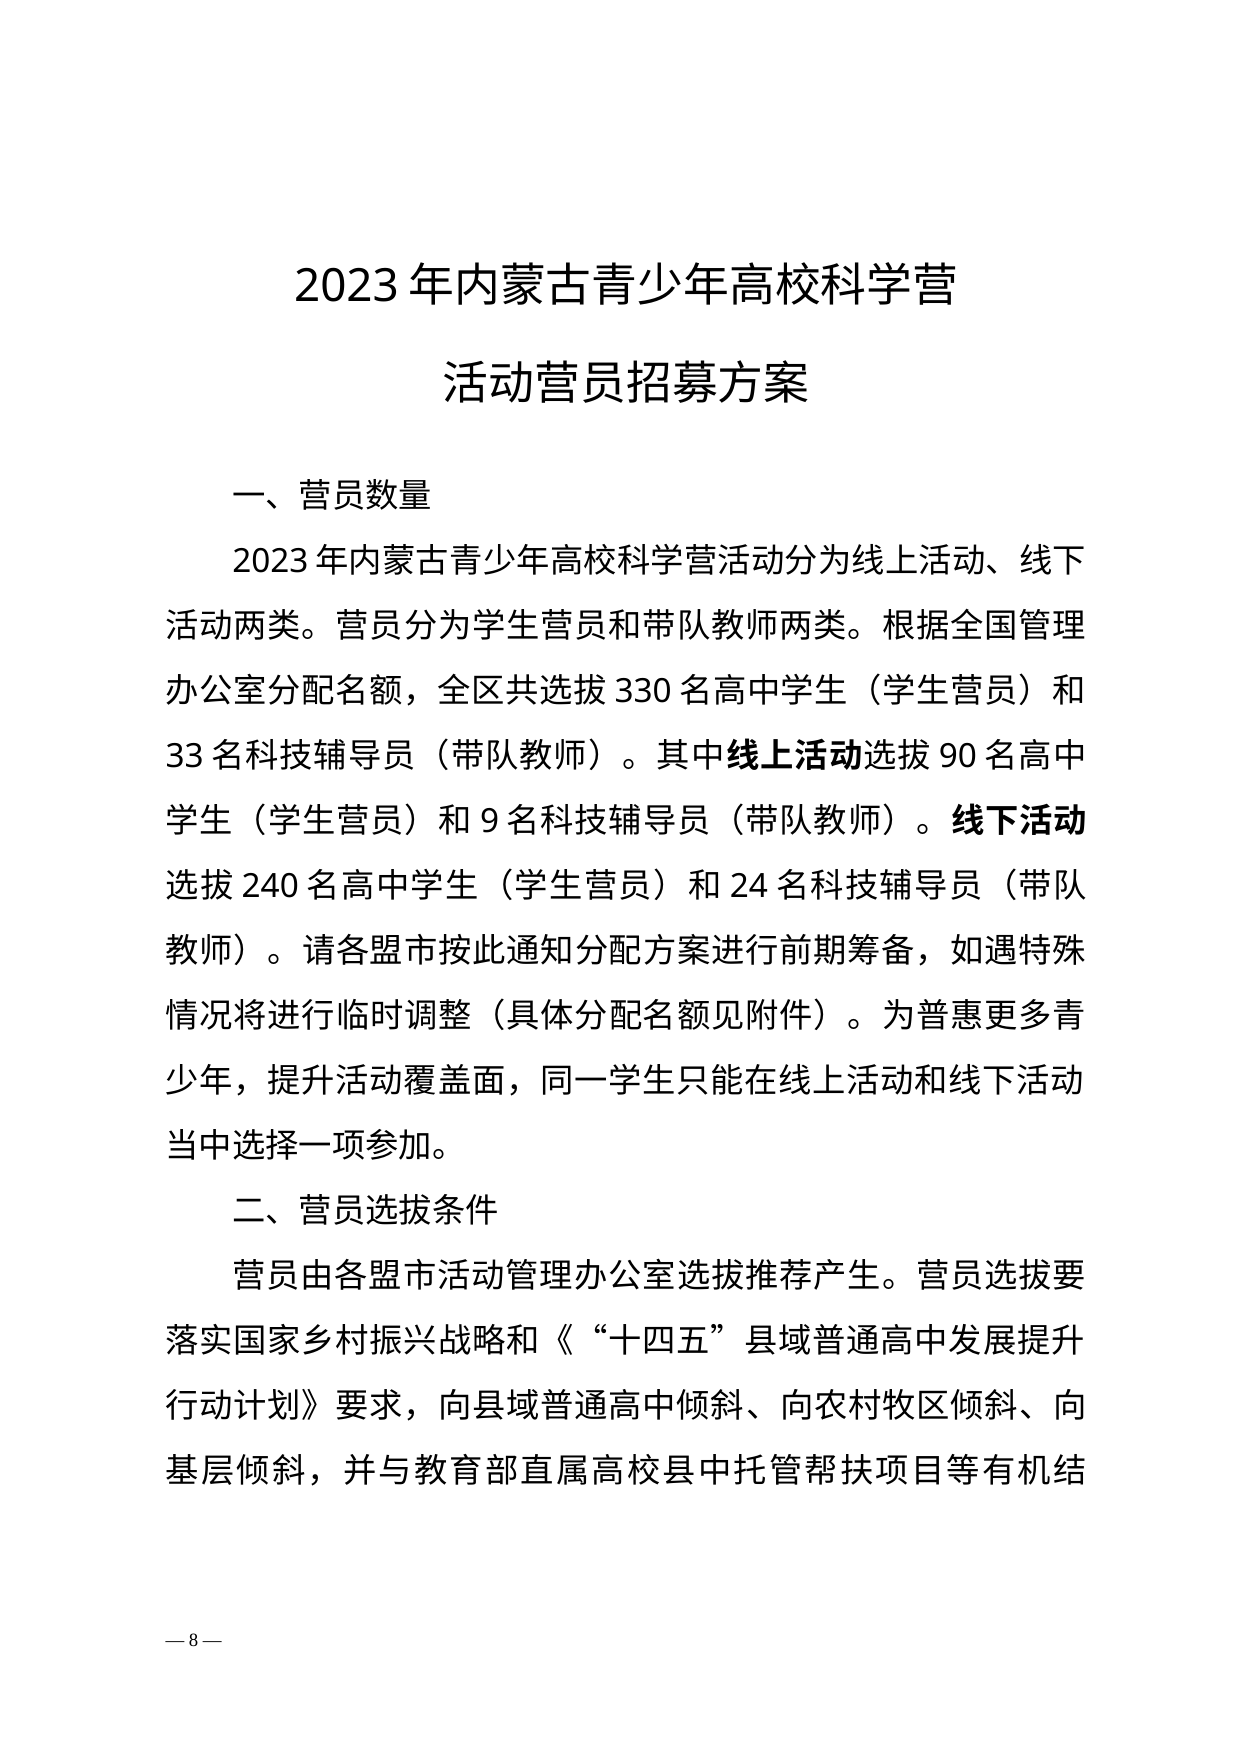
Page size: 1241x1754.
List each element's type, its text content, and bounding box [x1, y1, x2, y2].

subtitle 一、营员数量 [165, 460, 1087, 525]
subtitle 二、营员选拔条件 [165, 1175, 1087, 1240]
subtitle 活动营员招募方案 [165, 330, 1087, 428]
subtitle 2023年内蒙古青少年高校科学营 [165, 233, 1087, 330]
text 2023年内蒙古青少年高校科学营活动分为线上活动、线下活动两类。营员分为学生营员和带队教师两类。根据全国管理办公室分配名额，全区共选拔330名高中学生（学生营员）和33名科技辅导员（带队教师）。其中线上活动选拔90名高中学生（学生营员）和9名科技辅导员（带队教师）。线下活动选拔240名高中学生（学生营员）和24名科技辅导员（带队教师）。请各盟市按此通知分配方案进行前期筹备，如遇特殊情况将进行临时调整（具体分配名额见附件）。为普惠更多青少年，提升活动覆盖面，同一学生只能在线上活动和线下活动当中选择一项参加。 [165, 525, 1087, 1175]
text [165, 1240, 1087, 1500]
